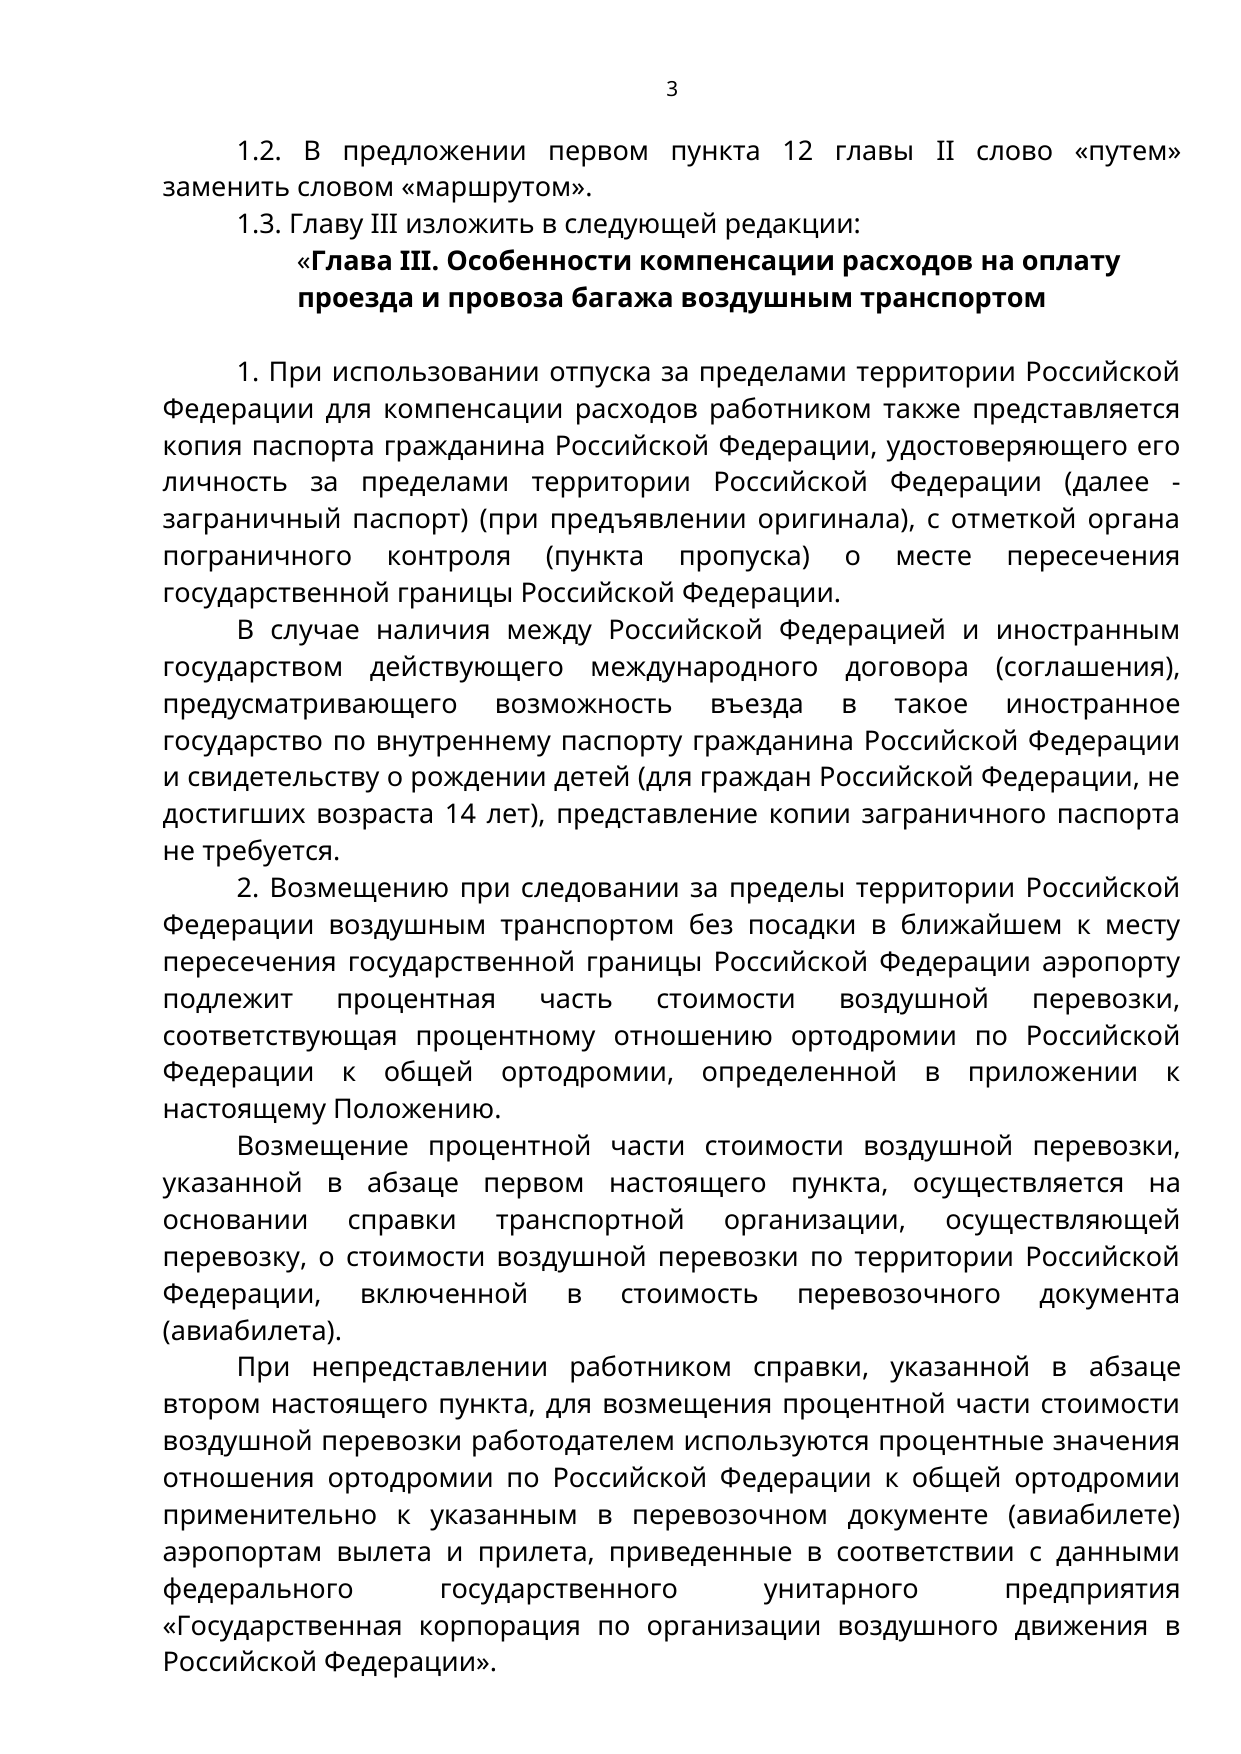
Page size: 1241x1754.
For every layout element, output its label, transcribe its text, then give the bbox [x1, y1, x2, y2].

text 1.2. В предложении первом пункта 12 главы II слово «путем» заменить словом «маршрутом». [162, 131, 1181, 205]
text 1.3. Главу III изложить в следующей редакции: [162, 205, 1181, 242]
text 1. При использовании отпуска за пределами территории Российской Федерации для компенсации расходов работником также представляется копия паспорта гражданина Российской Федерации, удостоверяющего его личность за пределами территории Российской Федерации (далее - заграничный паспорт) (при предъявлении оригинала), с отметкой органа пограничного контроля (пункта пропуска) о месте пересечения государственной границы Российской Федерации. [162, 352, 1181, 610]
text 2. Возмещению при следовании за пределы территории Российской Федерации воздушным транспортом без посадки в ближайшем к месту пересечения государственной границы Российской Федерации аэропорту подлежит процентная часть стоимости воздушной перевозки, соответствующая процентному отношению ортодромии по Российской Федерации к общей ортодромии, определенной в приложении к настоящему Положению. [162, 868, 1181, 1127]
text Возмещение процентной части стоимости воздушной перевозки, указанной в абзаце первом настоящего пункта, осуществляется на основании справки транспортной организации, осуществляющей перевозку, о стоимости воздушной перевозки по территории Российской Федерации, включенной в стоимость перевозочного документа (авиабилета). [162, 1127, 1181, 1348]
text При непредставлении работником справки, указанной в абзаце втором настоящего пункта, для возмещения процентной части стоимости воздушной перевозки работодателем используются процентные значения отношения ортодромии по Российской Федерации к общей ортодромии применительно к указанным в перевозочном документе (авиабилете) аэропортам вылета и прилета, приведенные в соответствии с данными федерального государственного унитарного предприятия «Государственная корпорация по организации воздушного движения в Российской Федерации». [162, 1348, 1181, 1680]
text В случае наличия между Российской Федерацией и иностранным государством действующего международного договора (соглашения), предусматривающего возможность въезда в такое иностранное государство по внутреннему паспорту гражданина Российской Федерации и свидетельству о рождении детей (для граждан Российской Федерации, не достигших возраста 14 лет), представление копии заграничного паспорта не требуется. [162, 610, 1181, 868]
text «Глава III. Особенности компенсации расходов на оплату проезда и провоза багажа воздушным транспортом [162, 242, 1181, 315]
